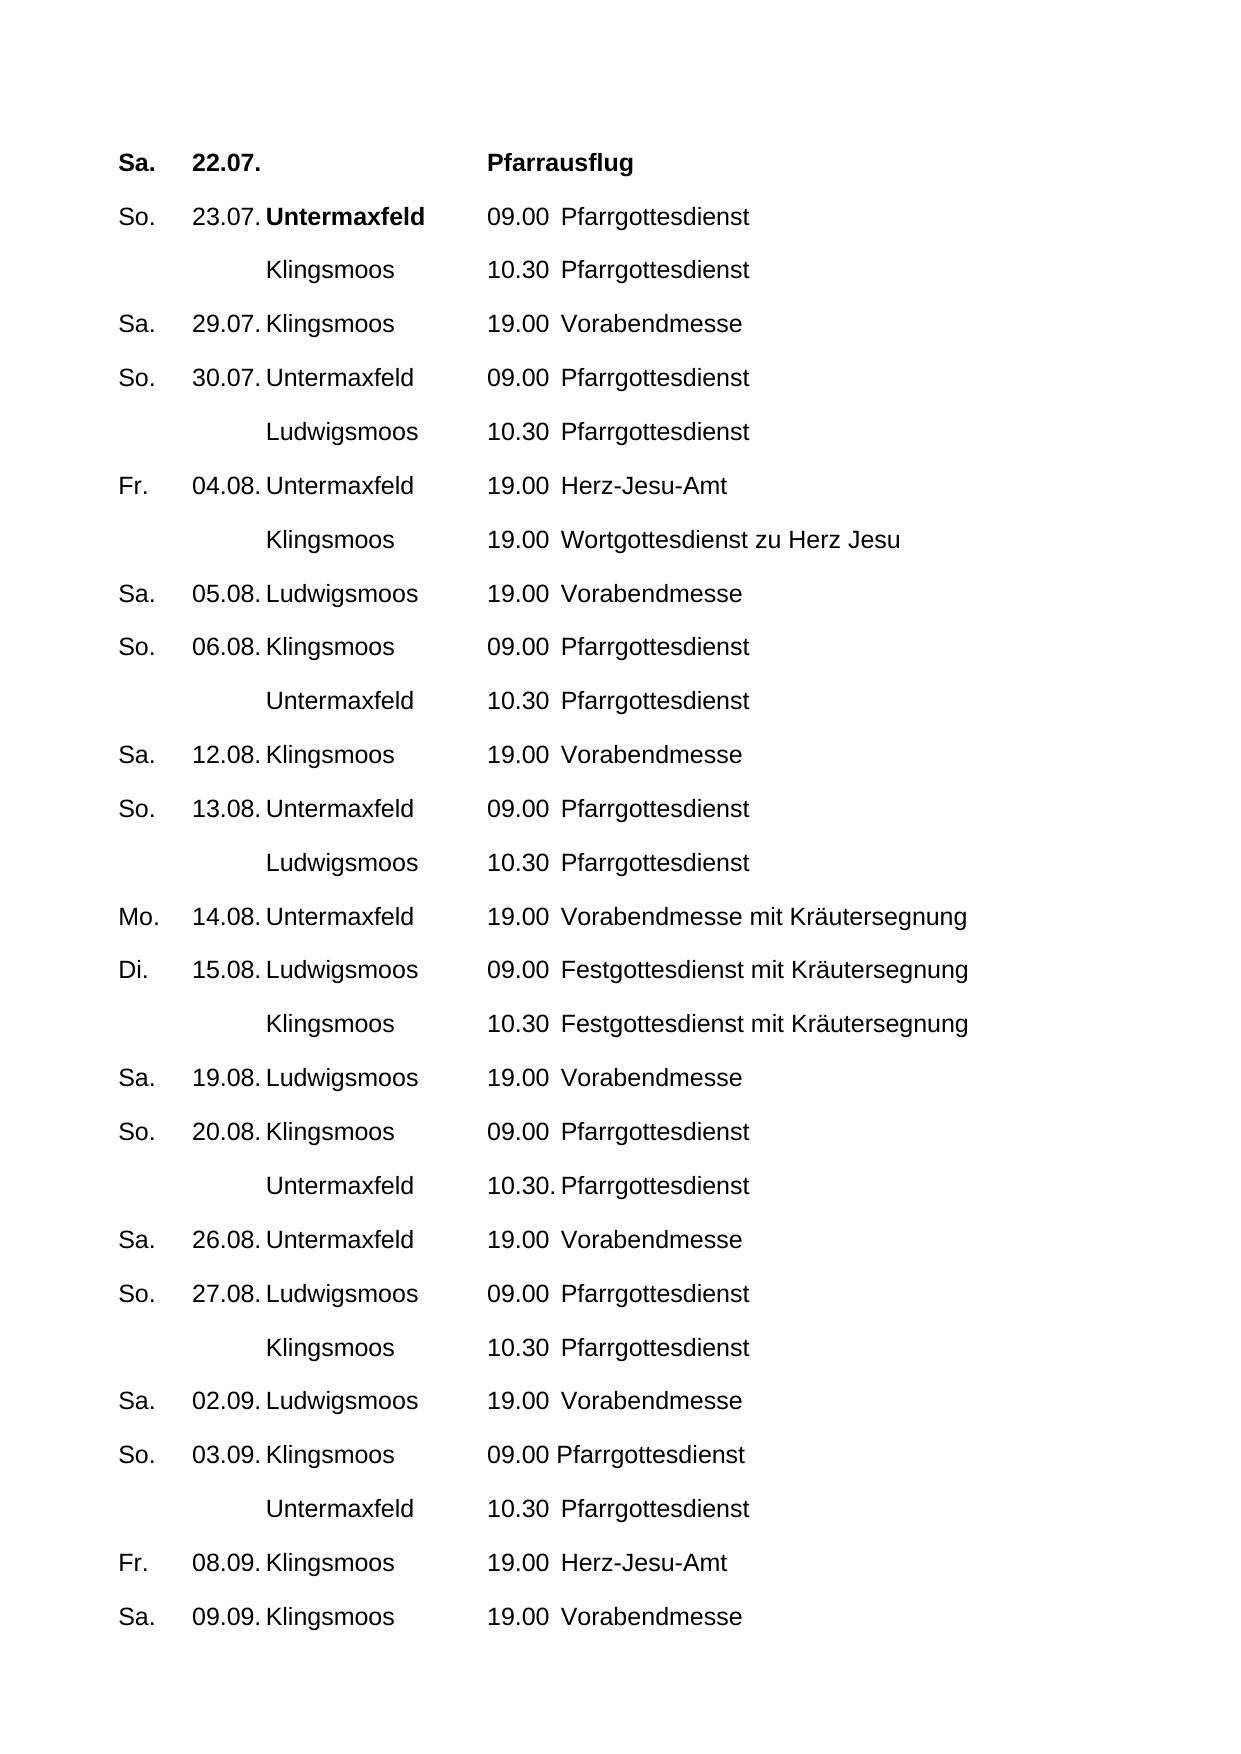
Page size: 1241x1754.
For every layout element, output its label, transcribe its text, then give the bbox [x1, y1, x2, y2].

text Sa. 09.09. Klingsmoos 19.00 Vorabendmesse [118, 1602, 1181, 1631]
text Fr. 08.09. Klingsmoos 19.00 Herz-Jesu-Amt [118, 1548, 1181, 1577]
text Sa. 26.08. Untermaxfeld 19.00 Vorabendmesse [118, 1225, 1181, 1253]
text Sa. 02.09. Ludwigsmoos 19.00 Vorabendmesse [118, 1386, 1181, 1415]
text So. 30.07. Untermaxfeld 09.00 Pfarrgottesdienst [118, 363, 1181, 392]
text So. 20.08. Klingsmoos 09.00 Pfarrgottesdienst [118, 1117, 1181, 1146]
text So. 03.09. Klingsmoos 09.00 Pfarrgottesdienst [118, 1440, 1181, 1469]
text Sa. 05.08. Ludwigsmoos 19.00 Vorabendmesse [118, 578, 1181, 607]
text Untermaxfeld 10.30 Pfarrgottesdienst [118, 686, 1181, 715]
text Ludwigsmoos 10.30 Pfarrgottesdienst [118, 417, 1181, 446]
text So. 23.07. Untermaxfeld 09.00 Pfarrgottesdienst [118, 202, 1181, 230]
text So. 13.08. Untermaxfeld 09.00 Pfarrgottesdienst [118, 794, 1181, 823]
text Sa. 19.08. Ludwigsmoos 19.00 Vorabendmesse [118, 1063, 1181, 1092]
text Fr. 04.08. Untermaxfeld 19.00 Herz-Jesu-Amt [118, 471, 1181, 499]
text Di. 15.08. Ludwigsmoos 09.00 Festgottesdienst mit Kräutersegnung [118, 956, 1181, 984]
text Klingsmoos 10.30 Pfarrgottesdienst [118, 1332, 1181, 1361]
text Sa. 12.08. Klingsmoos 19.00 Vorabendmesse [118, 740, 1181, 769]
text Untermaxfeld 10.30. Pfarrgottesdienst [118, 1171, 1181, 1200]
text So. 27.08. Ludwigsmoos 09.00 Pfarrgottesdienst [118, 1279, 1181, 1307]
text Sa. 22.07. Pfarrausflug [118, 148, 1181, 176]
text Klingsmoos 10.30 Festgottesdienst mit Kräutersegnung [118, 1009, 1181, 1038]
text Klingsmoos 10.30 Pfarrgottesdienst [118, 255, 1181, 284]
text Mo. 14.08. Untermaxfeld 19.00 Vorabendmesse mit Kräutersegnung [118, 902, 1181, 930]
text Sa. 29.07. Klingsmoos 19.00 Vorabendmesse [118, 309, 1181, 338]
text Klingsmoos 19.00 Wortgottesdienst zu Herz Jesu [118, 525, 1181, 553]
text Untermaxfeld 10.30 Pfarrgottesdienst [118, 1494, 1181, 1523]
text So. 06.08. Klingsmoos 09.00 Pfarrgottesdienst [118, 632, 1181, 661]
text Ludwigsmoos 10.30 Pfarrgottesdienst [118, 848, 1181, 877]
